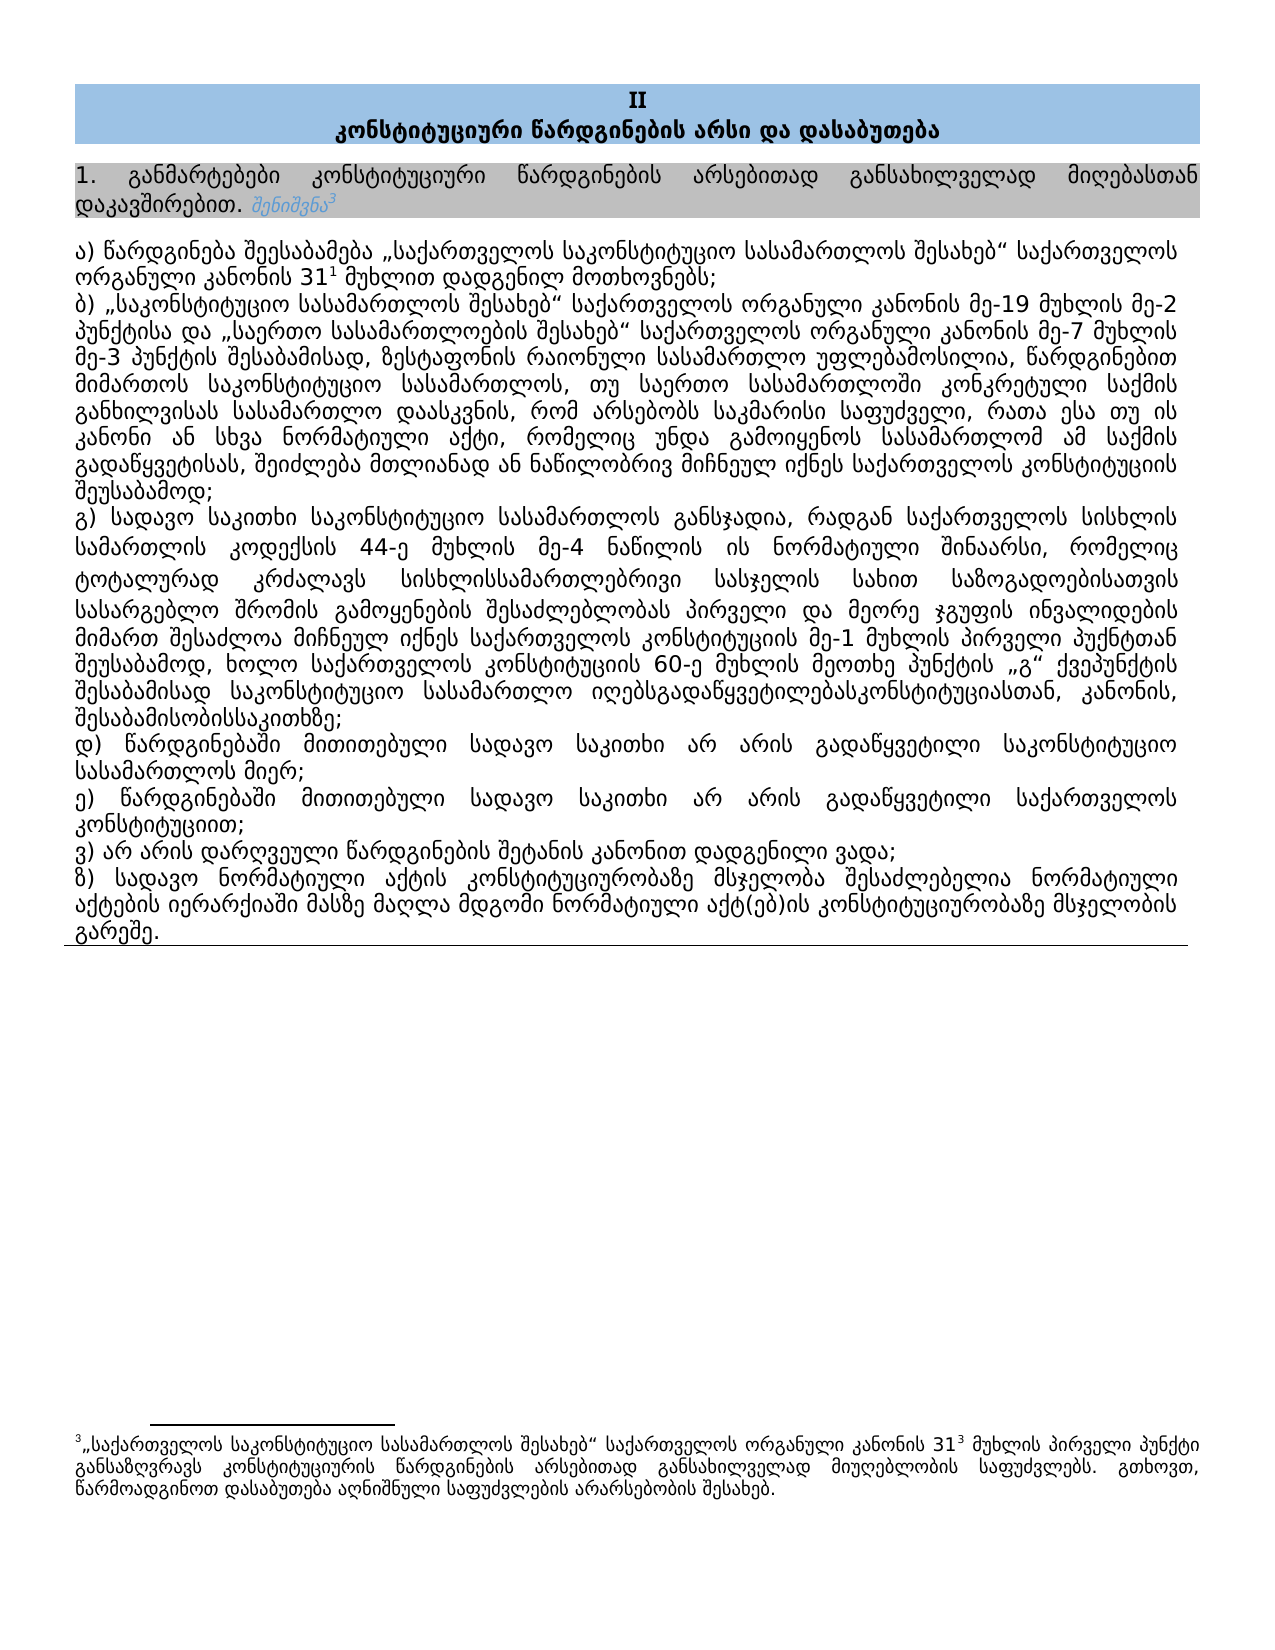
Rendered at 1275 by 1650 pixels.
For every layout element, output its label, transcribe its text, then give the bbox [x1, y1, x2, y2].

text II კონსტიტუციური წარდგინების არსი და დასაბუთება [75, 84, 1200, 144]
table_header ა) წარდგინება შეესაბამება „საქართველოს საკონსტიტუციო სასამართლოს შესახებ“ საქართველოს ორგანული კანონის 311 მუხლით დადგენილ მოთხოვნებს; ბ) „საკონსტიტუციო სასამართლოს შესახებ“ საქართველოს ორგანული კანონის მე-19 მუხლის მე-2 პუნქტისა და „საერთო სასამართლოების შესახებ“ საქართველოს ორგანული კანონის მე-7 მუხლის მე-3 პუნქტის შესაბამისად, ზესტაფონის რაიონული სასამართლო უფლებამოსილია, წარდგინებით მიმართოს საკონსტიტუციო სასამართლოს, თუ საერთო სასამართლოში კონკრეტული საქმის განხილვისას სასამართლო დაასკვნის, რომ არსებობს საკმარისი საფუძველი, რათა ესა თუ ის კანონი ან სხვა ნორმატიული აქტი, რომელიც უნდა გამოიყენოს სასამართლომ ამ საქმის გადაწყვეტისას, შეიძლება მთლიანად ან ნაწილობრივ მიჩნეულ იქნეს საქართველოს კონსტიტუციის შეუსაბამოდ; გ) სადავო საკითხი საკონსტიტუციო სასამართლოს განსჯადია, რადგან საქართველოს სისხლის სამართლის კოდექსის 44-ე მუხლის მე-4 ნაწილის ის ნორმატიული შინაარსი, რომელიც ტოტალურად კრძალავს სისხლისსამართლებრივი სასჯელის სახით საზოგადოებისათვის სასარგებლო შრომის გამოყენების შესაძლებლობას პირველი და მეორე ჯგუფის ინვალიდების მიმართ შესაძლოა მიჩნეულ იქნეს საქართველოს კონსტიტუციის მე-1 მუხლის პირველი პუქნტთან შეუსაბამოდ, ხოლო საქართველოს კონსტიტუციის 60-ე მუხლის მეოთხე პუნქტის „გ“ ქვეპუნქტის შესაბამისად საკონსტიტუციო სასამართლო იღებსგადაწყვეტილებასკონსტიტუციასთან, კანონის, შესაბამისობისსაკითხზე; დ) წარდგინებაში მითითებული სადავო საკითხი არ არის გადაწყვეტილი საკონსტიტუციო სასამართლოს მიერ; ე) წარდგინებაში მითითებული სადავო საკითხი არ არის გადაწყვეტილი საქართველოს კონსტიტუციით; ვ) არ არის დარღვეული წარდგინების შეტანის კანონით დადგენილი ვადა; ზ) სადავო ნორმატიული აქტის კონსტიტუციურობაზე მსჯელობა შესაძლებელია ნორმატიული აქტების იერარქიაში მასზე მაღლა მდგომი ნორმატიული აქტ(ებ)ის კონსტიტუციურობაზე მსჯელობის გარეშე. [64, 238, 1188, 945]
text 1. განმარტებები კონსტიტუციური წარდგინების არსებითად განსახილველად მიღებასთან დაკავშირებით. შენიშვნა [75, 163, 1200, 218]
